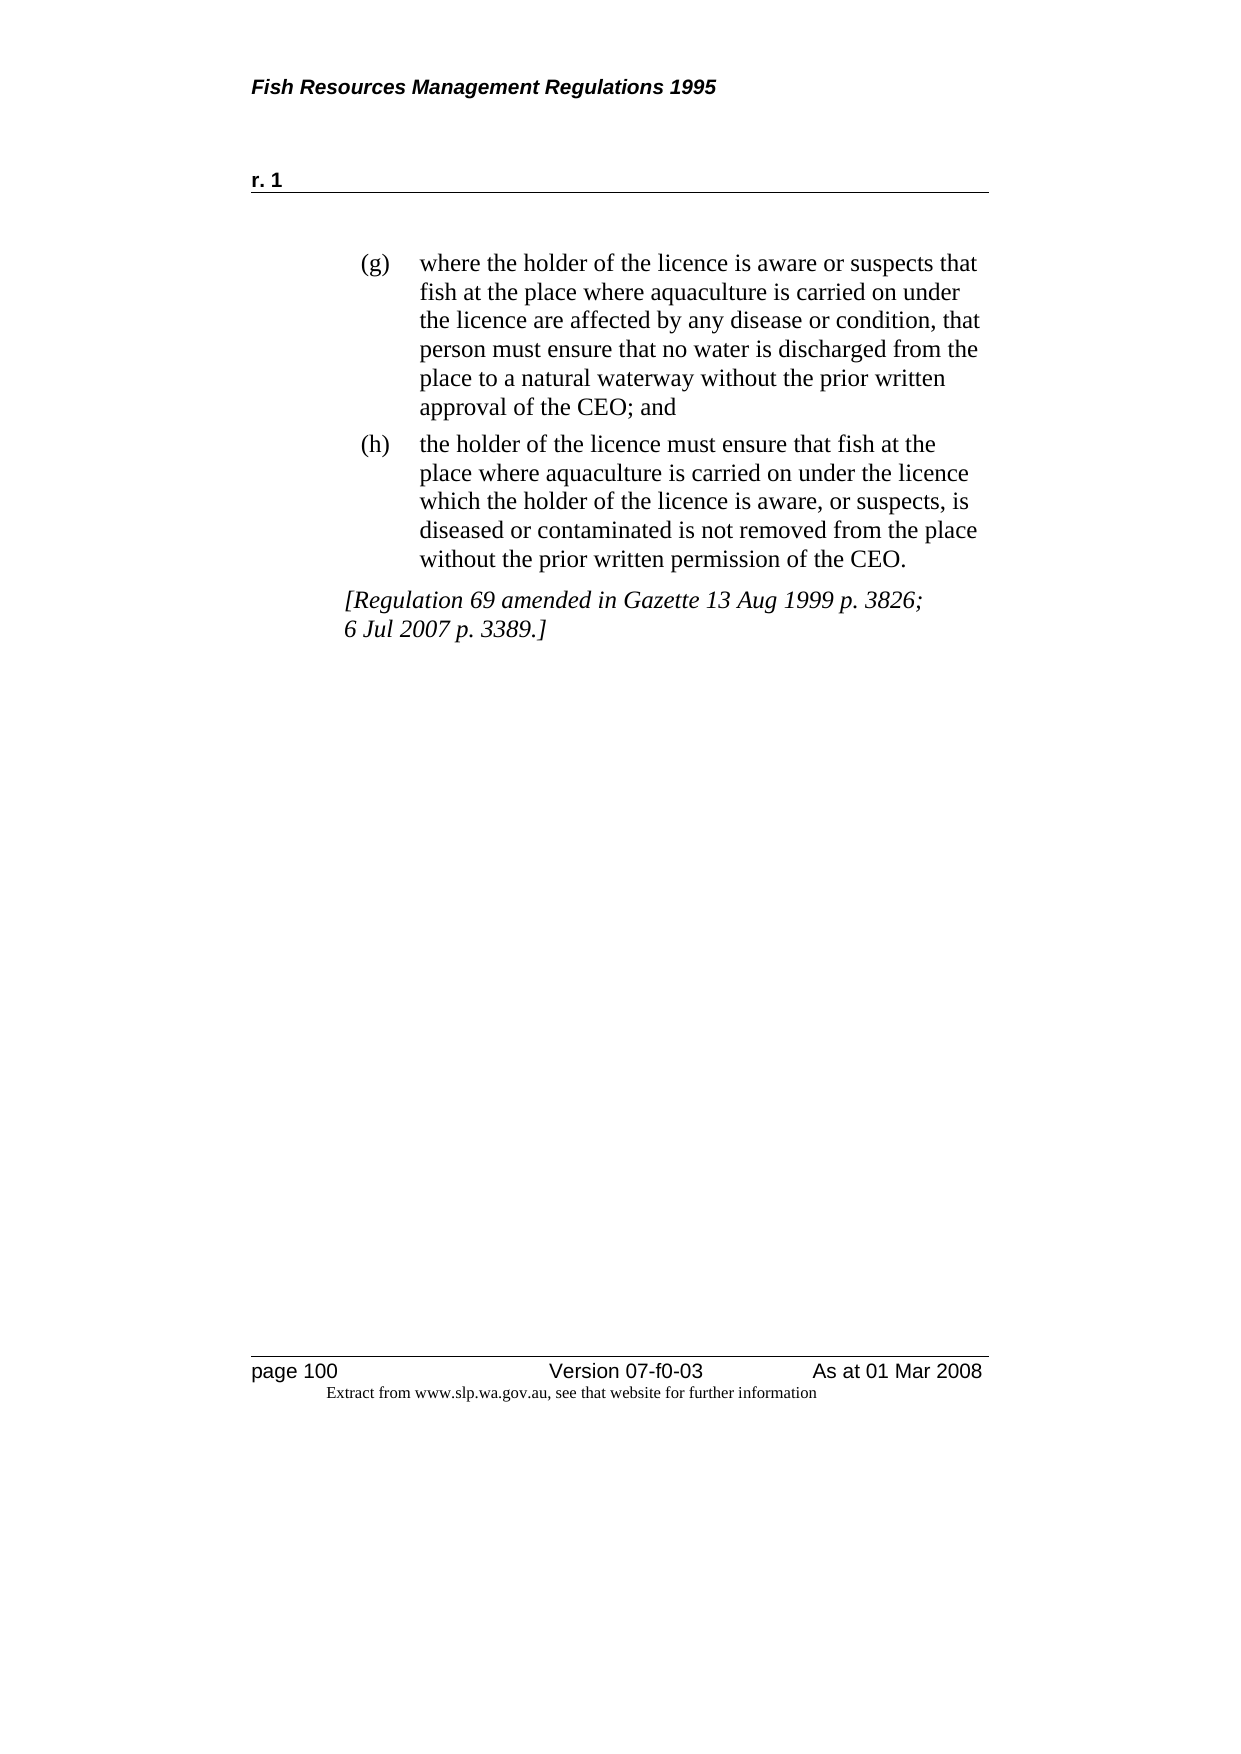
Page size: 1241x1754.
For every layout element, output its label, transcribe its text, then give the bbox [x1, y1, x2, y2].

text (g) where the holder of the licence is aware or suspects that fish at the place where aquaculture is carried on under the licence are affected by any disease or condition, that person must ensure that no water is discharged from the place to a natural waterway without the prior written approval of the CEO; and [251, 248, 989, 421]
text [Regulation 69 amended in Gazette 13 Aug 1999 p. 3826; 6 Jul 2007 p. 3389.] [251, 585, 989, 643]
text (h) the holder of the licence must ensure that fish at the place where aquaculture is carried on under the licence which the holder of the licence is aware, or suspects, is diseased or contaminated is not removed from the place without the prior written permission of the CEO. [251, 429, 989, 573]
